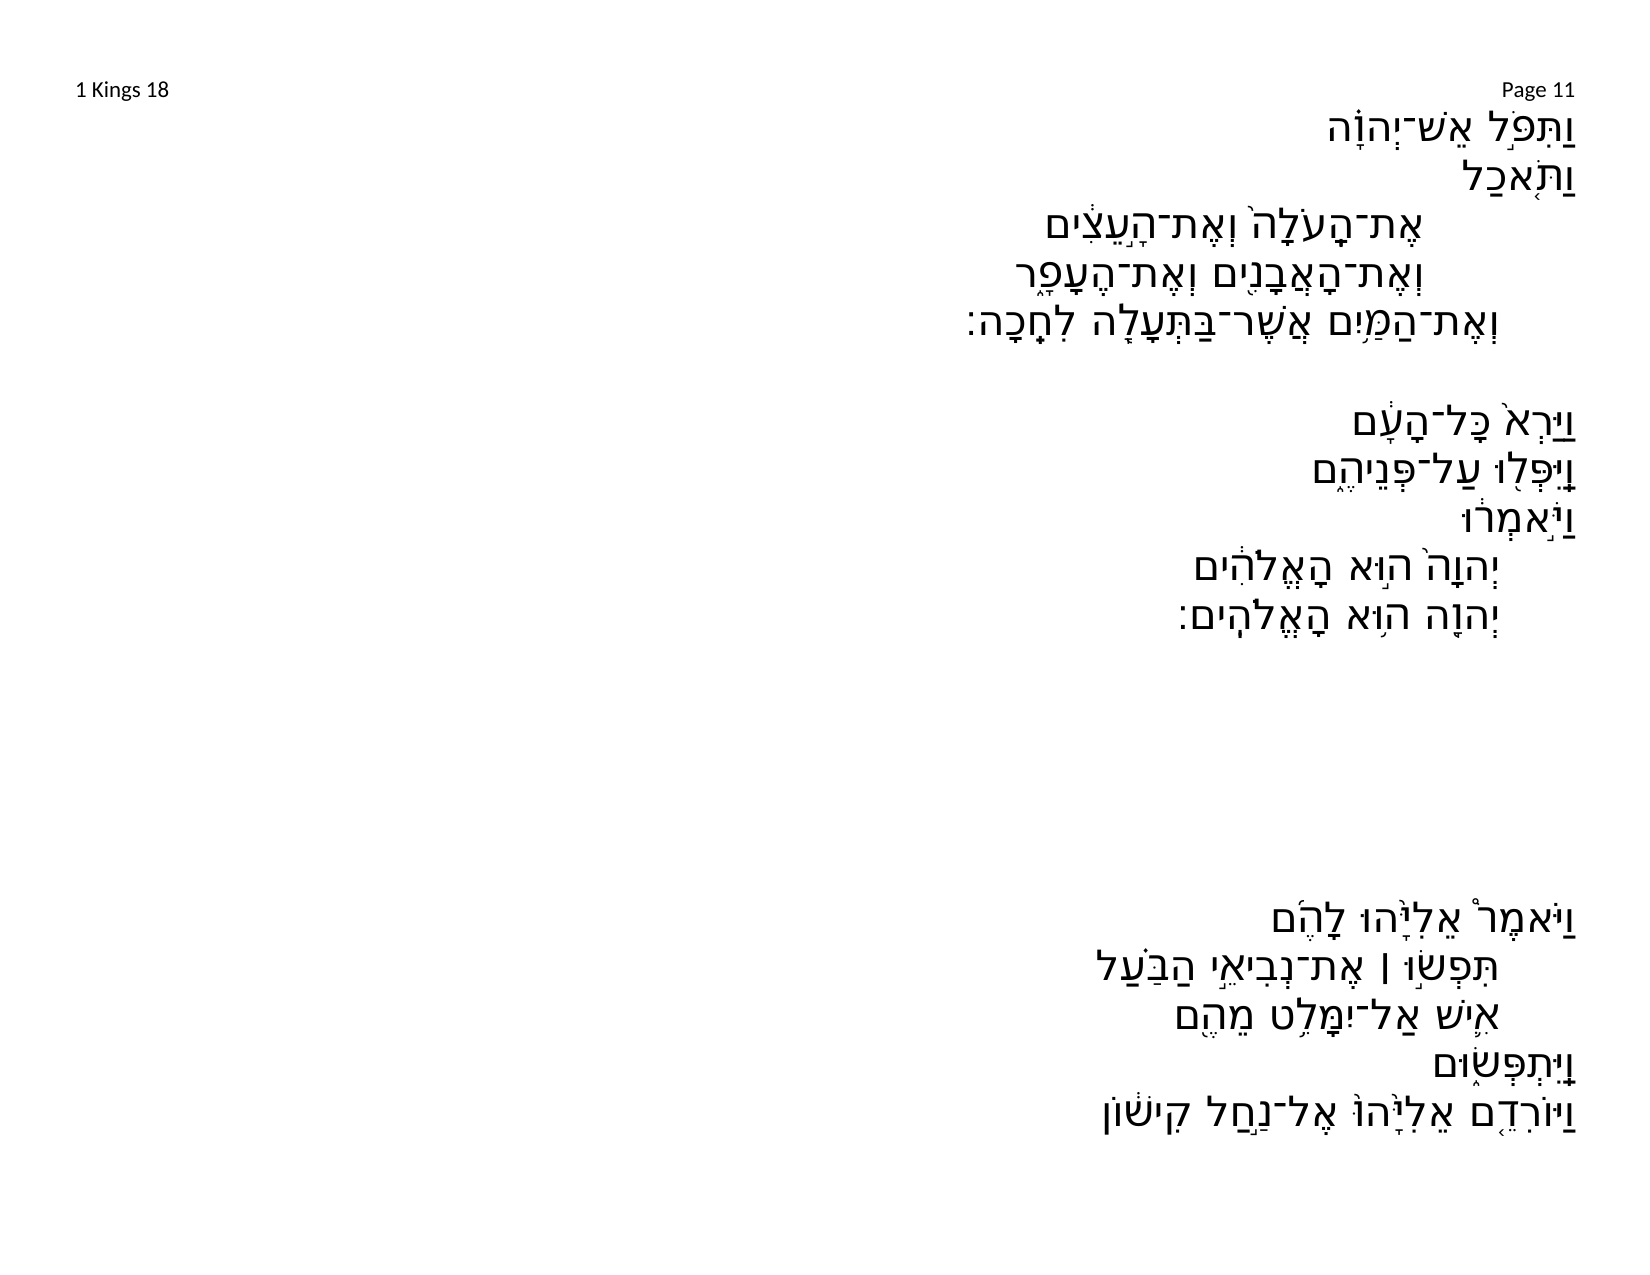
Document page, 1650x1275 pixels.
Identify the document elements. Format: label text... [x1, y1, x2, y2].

text וַתֹּ֤אכַל [75, 152, 1575, 200]
text וְאֶת־הָאֲבָנִ֖ים וְאֶת־הֶעָפָ֑ר [75, 249, 1575, 297]
text אֶת־הָֽעֹלָה֙ וְאֶת־הָ֣עֵצִ֔ים [75, 200, 1575, 249]
text וְאֶת־הַמַּ֥יִם אֲשֶׁר־בַּתְּעָלָ֖ה לִחֵֽכָה׃ [75, 297, 1575, 346]
text וַֽיִּתְפְּשׂ֑וּם [75, 1039, 1575, 1088]
text וַתִּפֹּ֣ל אֵשׁ־יְהוָ֗ה [75, 103, 1575, 152]
text וַיֹּ֣אמְר֔וּ [75, 494, 1575, 542]
text אִ֛ישׁ אַל־יִמָּלֵ֥ט מֵהֶ֖ם [75, 991, 1575, 1039]
text יְהוָה֙ ה֣וּא הָאֱלֹהִ֔ים [75, 542, 1575, 591]
text וַֽיִּפְּל֖וּ עַל־פְּנֵיהֶ֑ם [75, 445, 1575, 494]
text וַיַּרְא֙ כָּל־הָעָ֔ם [75, 397, 1575, 445]
text יְהוָ֖ה ה֥וּא הָאֱלֹהִֽים׃ [75, 591, 1575, 639]
text תִּפְשׂ֣וּ ׀ אֶת־נְבִיאֵ֣י הַבַּ֗עַל [75, 942, 1575, 991]
text וַיּוֹרִדֵ֤ם אֵלִיָּ֙הוּ֙ אֶל־נַ֣חַל קִישׁ֔וֹן [75, 1088, 1575, 1136]
text וַיֹּאמֶר֩ אֵלִיָּ֙הוּ לָהֶ֜ם [75, 893, 1575, 942]
